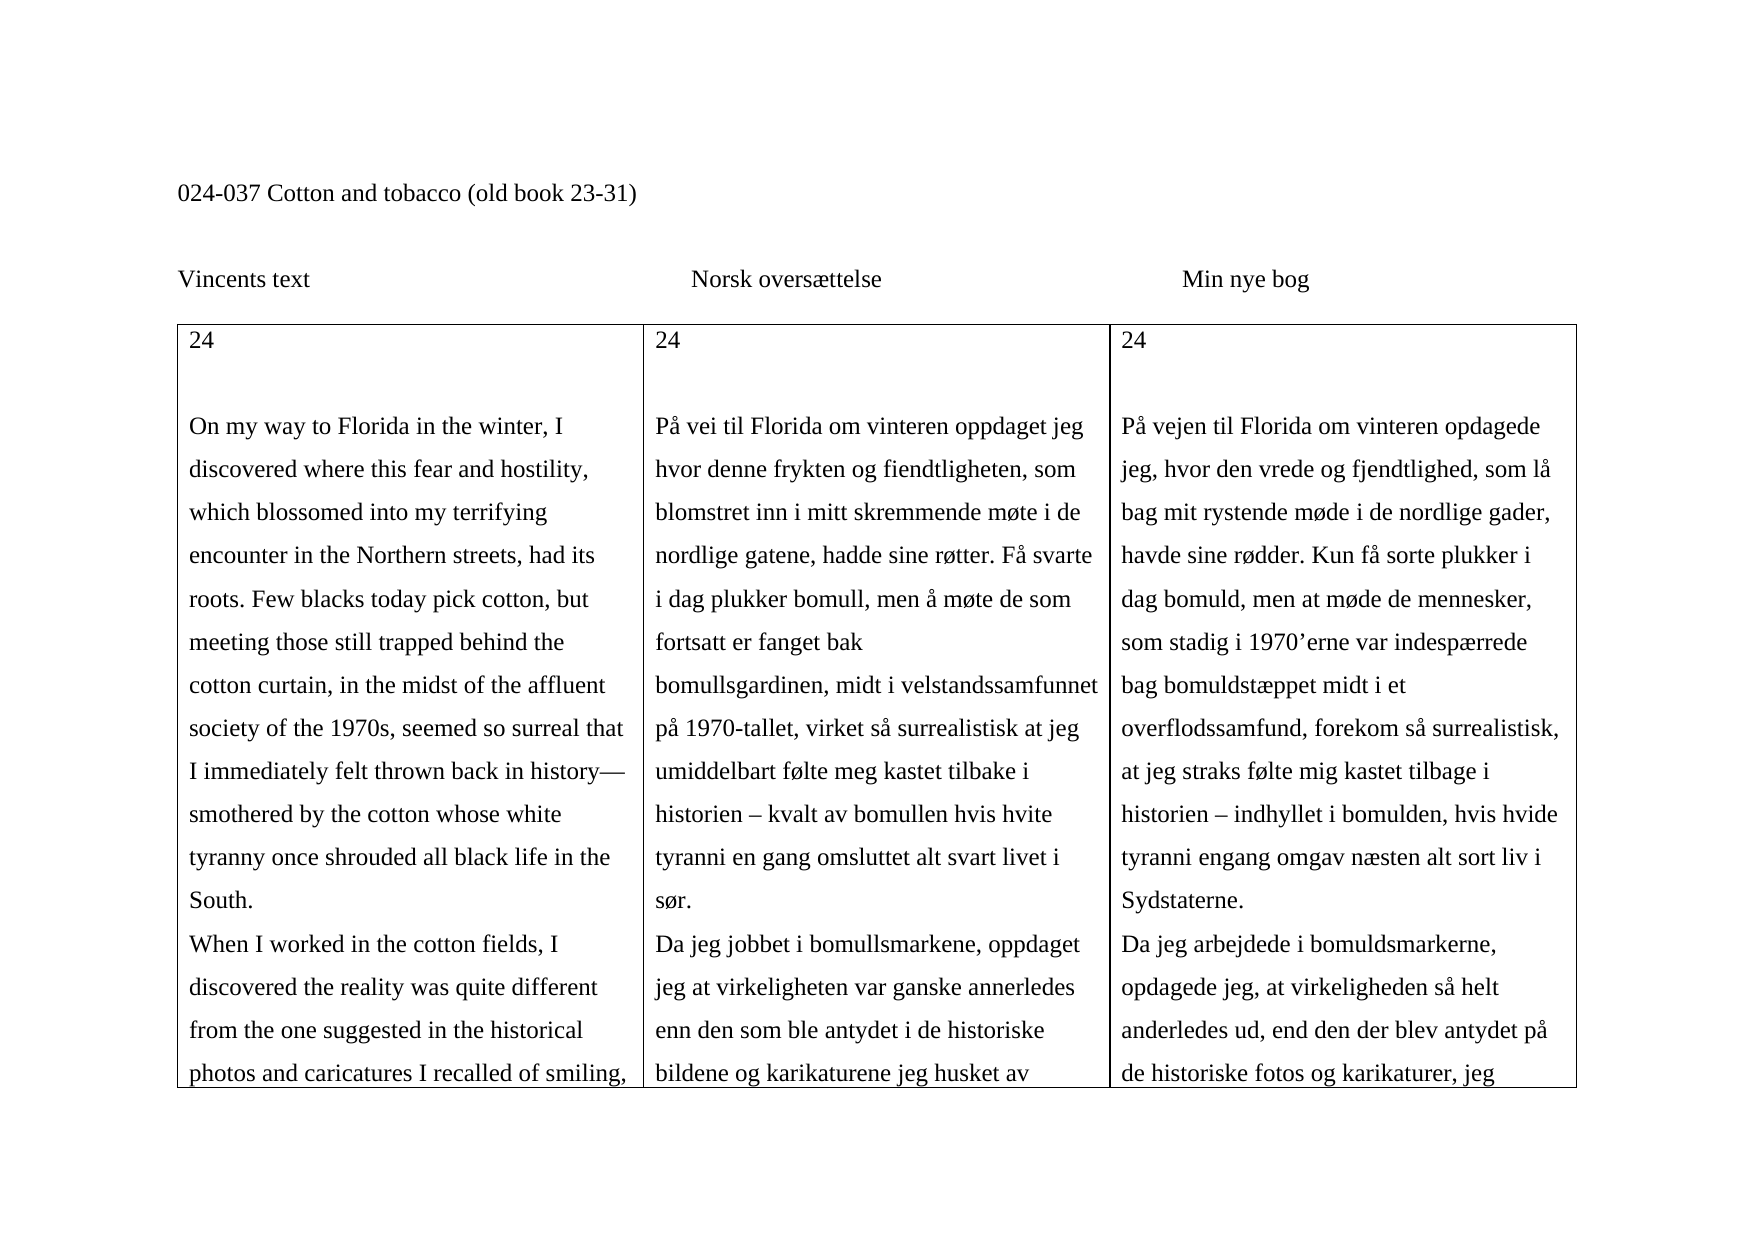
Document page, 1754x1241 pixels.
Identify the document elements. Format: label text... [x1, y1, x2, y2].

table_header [178, 325, 643, 1087]
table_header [1111, 325, 1576, 1087]
text 024-037 Cotton and tobacco (old book 23-31) Vincents text Norsk oversættelse Min nye bog [177, 178, 1577, 293]
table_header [644, 325, 1109, 1087]
